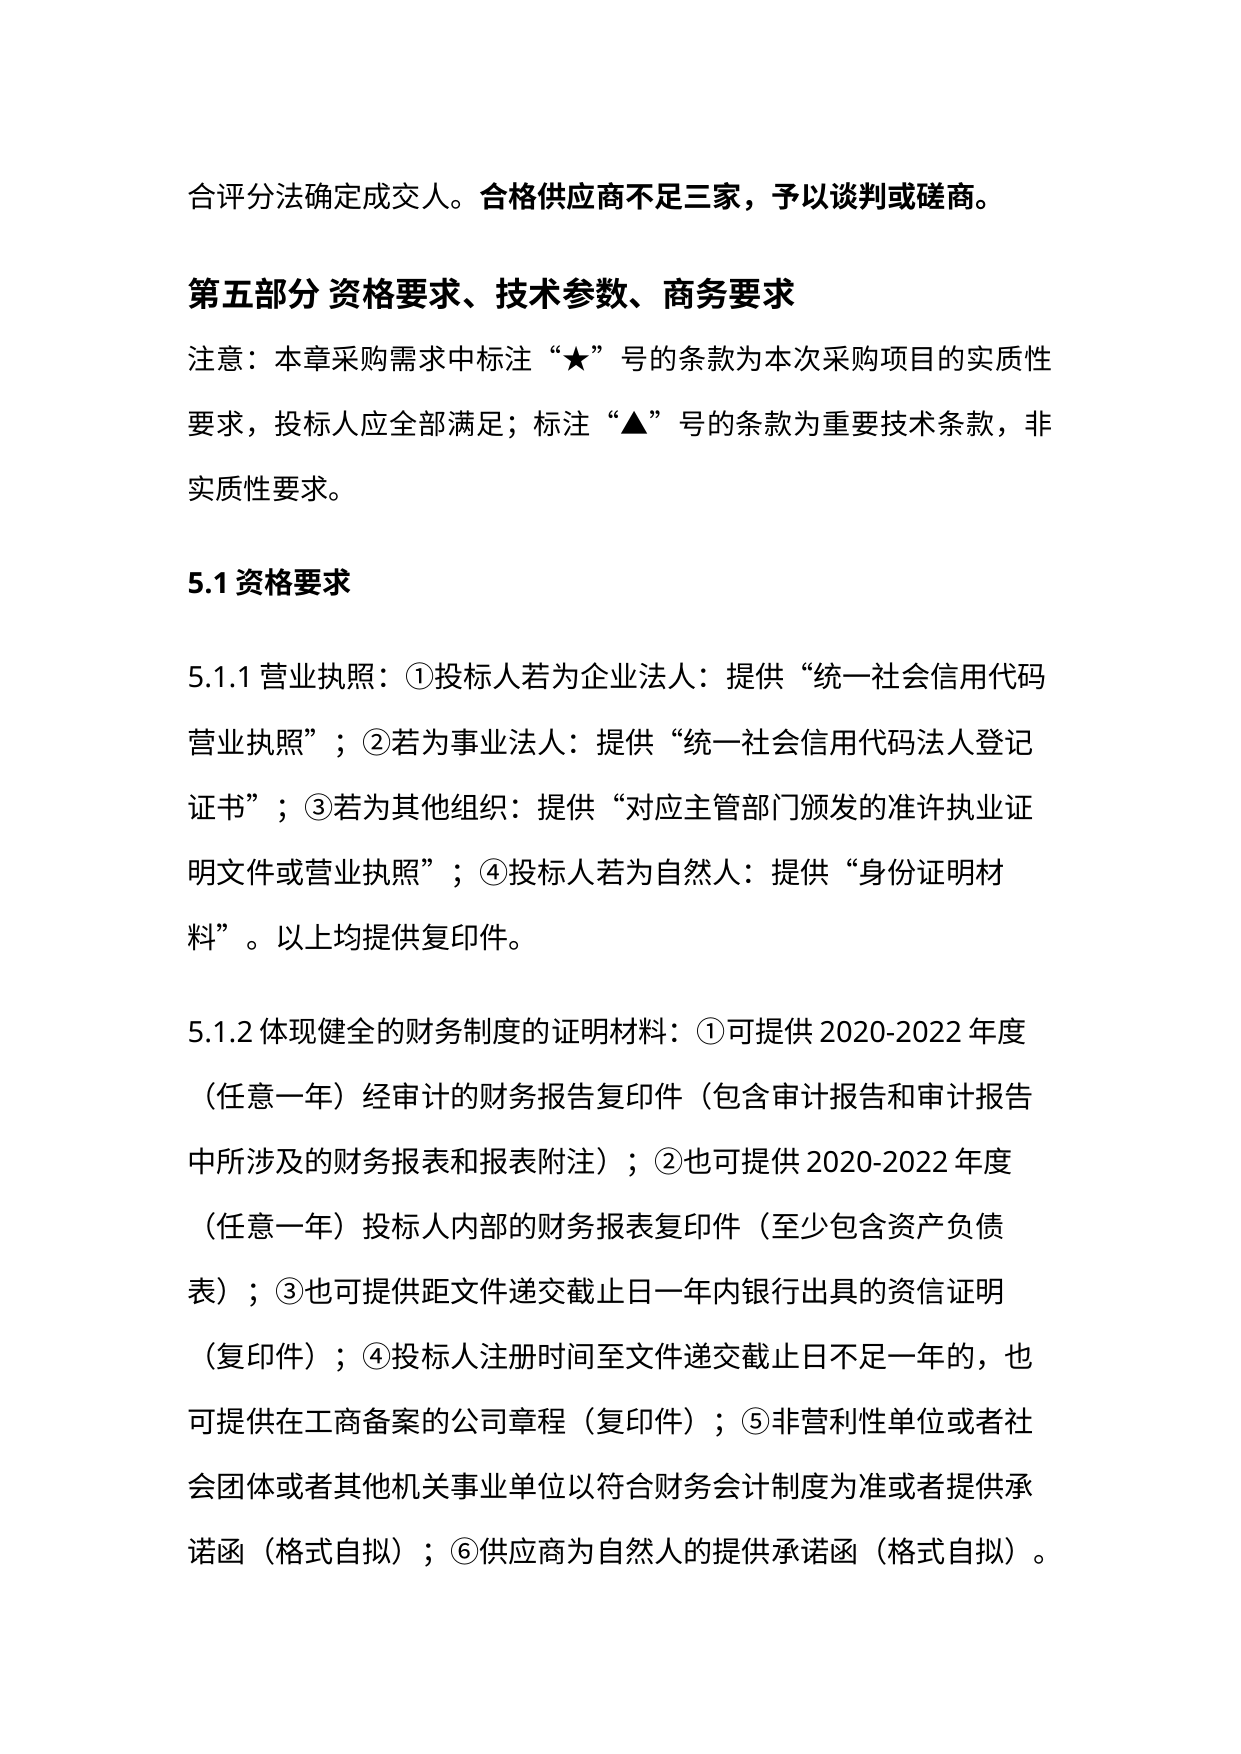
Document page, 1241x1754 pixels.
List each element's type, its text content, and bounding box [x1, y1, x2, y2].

text 5.1资格要求 [187, 549, 1053, 614]
text 注意：本章采购需求中标注“★”号的条款为本次采购项目的实质性要求，投标人应全部满足；标注“▲”号的条款为重要技术条款，非实质性要求。 [187, 324, 1053, 519]
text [187, 162, 1053, 227]
list 资格要求、技术参数、商务要求 [187, 259, 1053, 324]
text 5.1.1营业执照：①投标人若为企业法人：提供“统一社会信用代码营业执照”；②若为事业法人：提供“统一社会信用代码法人登记证书”；③若为其他组织：提供“对应主管部门颁发的准许执业证明文件或营业执照”；④投标人若为自然人：提供“身份证明材料”。以上均提供复印件。 [187, 643, 1053, 968]
text 5.1.2体现健全的财务制度的证明材料：①可提供2020-2022年度（任意一年）经审计的财务报告复印件（包含审计报告和审计报告中所涉及的财务报表和报表附注）；②也可提供2020-2022年度（任意一年）投标人内部的财务报表复印件（至少包含资产负债表）；③也可提供距文件递交截止日一年内银行出具的资信证明（复印件）；④投标人注册时间至文件递交截止日不足一年的，也可提供在工商备案的公司章程（复印件）；⑤非营利性单位或者社会团体或者其他机关事业单位以符合财务会计制度为准或者提供承诺函（格式自拟）；⑥供应商为自然人的提供承诺函（格式自拟）。 [187, 997, 1053, 1582]
